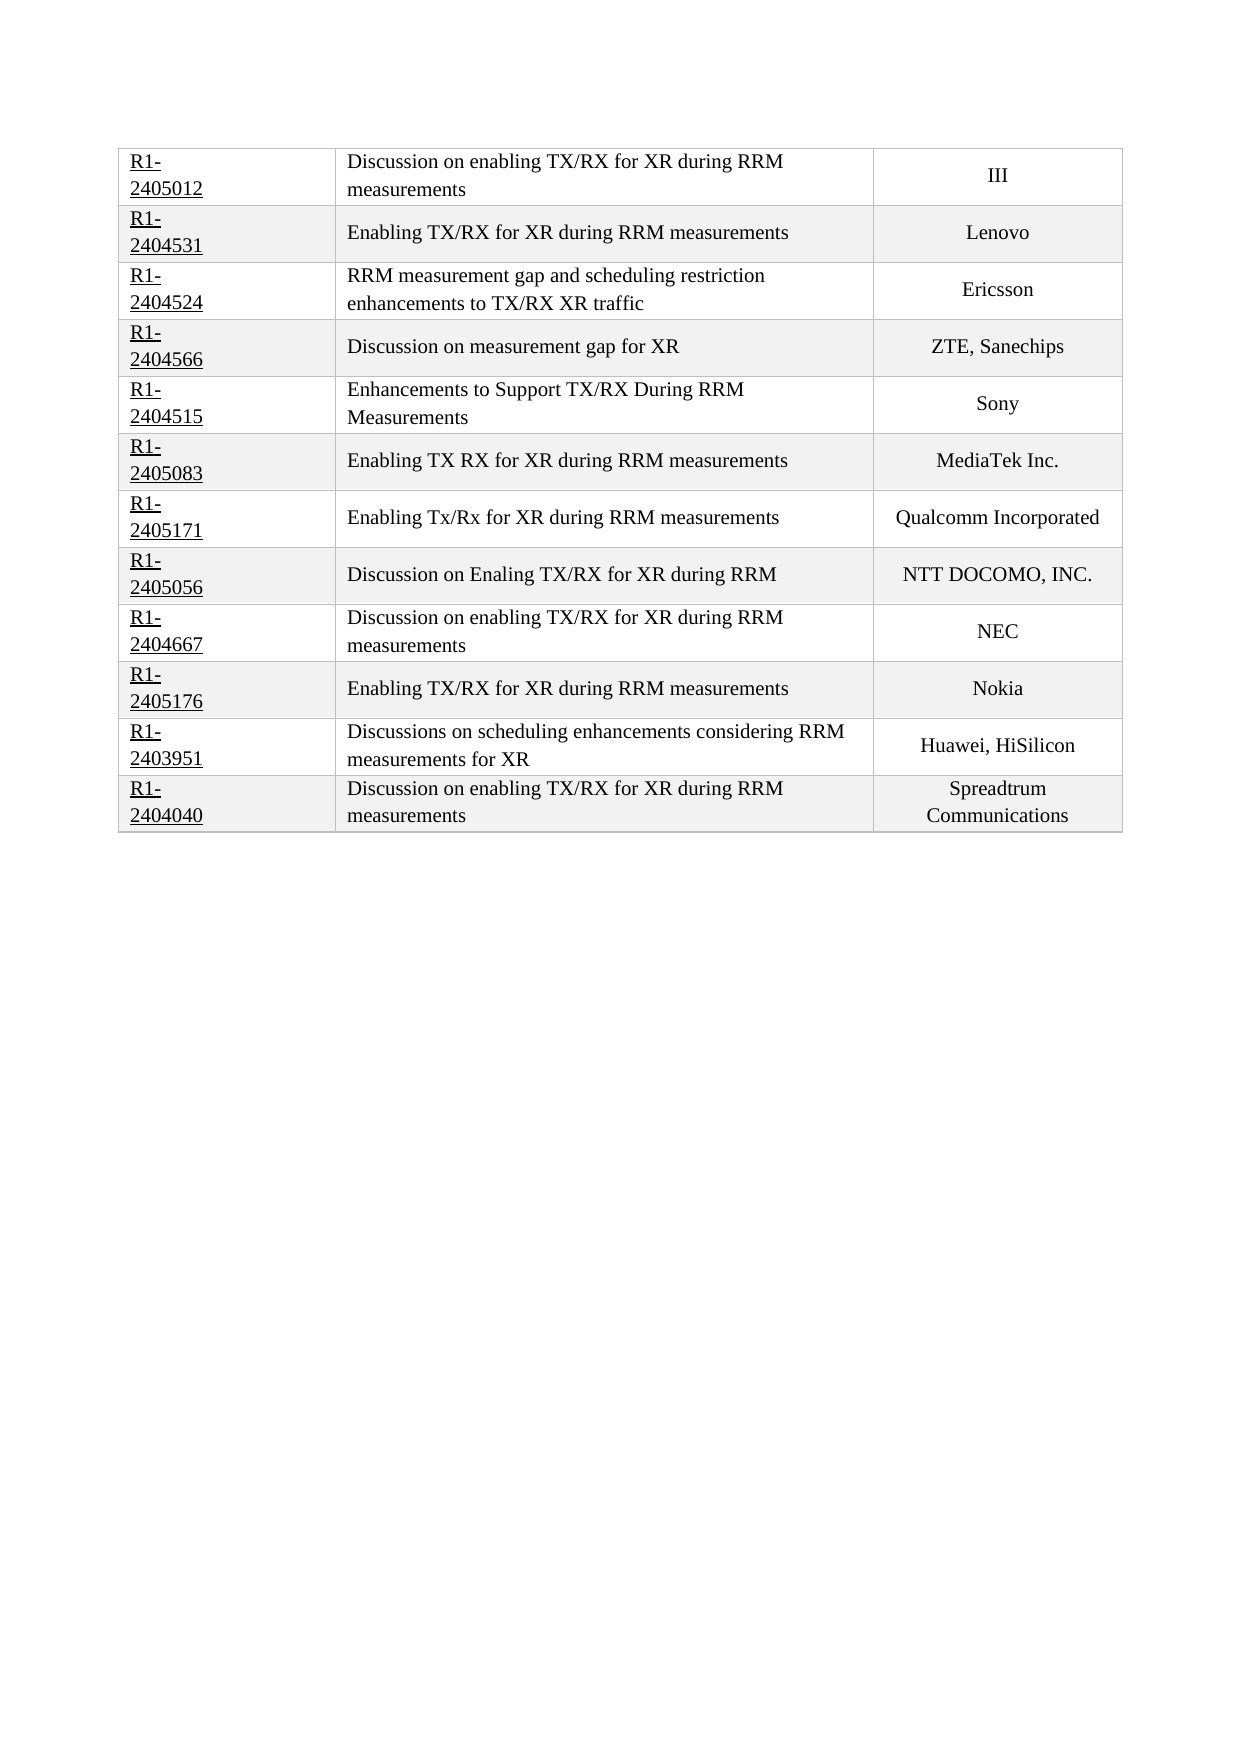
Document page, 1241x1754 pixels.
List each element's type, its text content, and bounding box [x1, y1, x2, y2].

table_cell R1-2404524 [119, 263, 335, 319]
table_cell Enhancements to Support TX/RX During RRM Measurements [336, 377, 873, 433]
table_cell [336, 149, 873, 205]
table_cell R1-2404040 [119, 776, 335, 831]
table_cell R1-2404667 [119, 605, 335, 661]
table_cell Discussion on enabling TX/RX for XR during RRM measurements [336, 605, 873, 661]
table_cell Ericsson [874, 263, 1122, 319]
table_cell R1-2405012 [119, 149, 335, 205]
table_cell NTT DOCOMO, INC. [874, 548, 1122, 603]
table_cell R1-2405083 [119, 434, 335, 489]
table_cell Discussion on measurement gap for XR [336, 320, 873, 376]
table_cell RRM measurement gap and scheduling restriction enhancements to TX/RX XR traffic [336, 263, 873, 319]
table_cell Lenovo [874, 206, 1122, 262]
table_cell Discussions on scheduling enhancements considering RRM measurements for XR [336, 719, 873, 774]
table_cell Discussion on Enaling TX/RX for XR during RRM [336, 548, 873, 603]
table_cell Spreadtrum Communications [874, 776, 1122, 831]
table_cell R1-2405176 [119, 662, 335, 717]
table_cell Huawei, HiSilicon [874, 719, 1122, 774]
table_cell III [874, 149, 1122, 205]
table_cell R1-2404515 [119, 377, 335, 433]
table_cell Discussion on enabling TX/RX for XR during RRM measurements [336, 776, 873, 831]
table_cell R1-2404566 [119, 320, 335, 376]
table_cell R1-2404531 [119, 206, 335, 262]
table_cell NEC [874, 605, 1122, 661]
table_cell R1-2405056 [119, 548, 335, 603]
table_cell Enabling TX/RX for XR during RRM measurements [336, 662, 873, 717]
table_cell Sony [874, 377, 1122, 433]
table_cell MediaTek Inc. [874, 434, 1122, 489]
table_cell Nokia [874, 662, 1122, 717]
table_cell R1-2403951 [119, 719, 335, 774]
table_cell Qualcomm Incorporated [874, 491, 1122, 547]
table_cell Enabling Tx/Rx for XR during RRM measurements [336, 491, 873, 547]
table_cell Enabling TX RX for XR during RRM measurements [336, 434, 873, 489]
table_cell Enabling TX/RX for XR during RRM measurements [336, 206, 873, 262]
table_cell ZTE, Sanechips [874, 320, 1122, 376]
table_cell R1-2405171 [119, 491, 335, 547]
